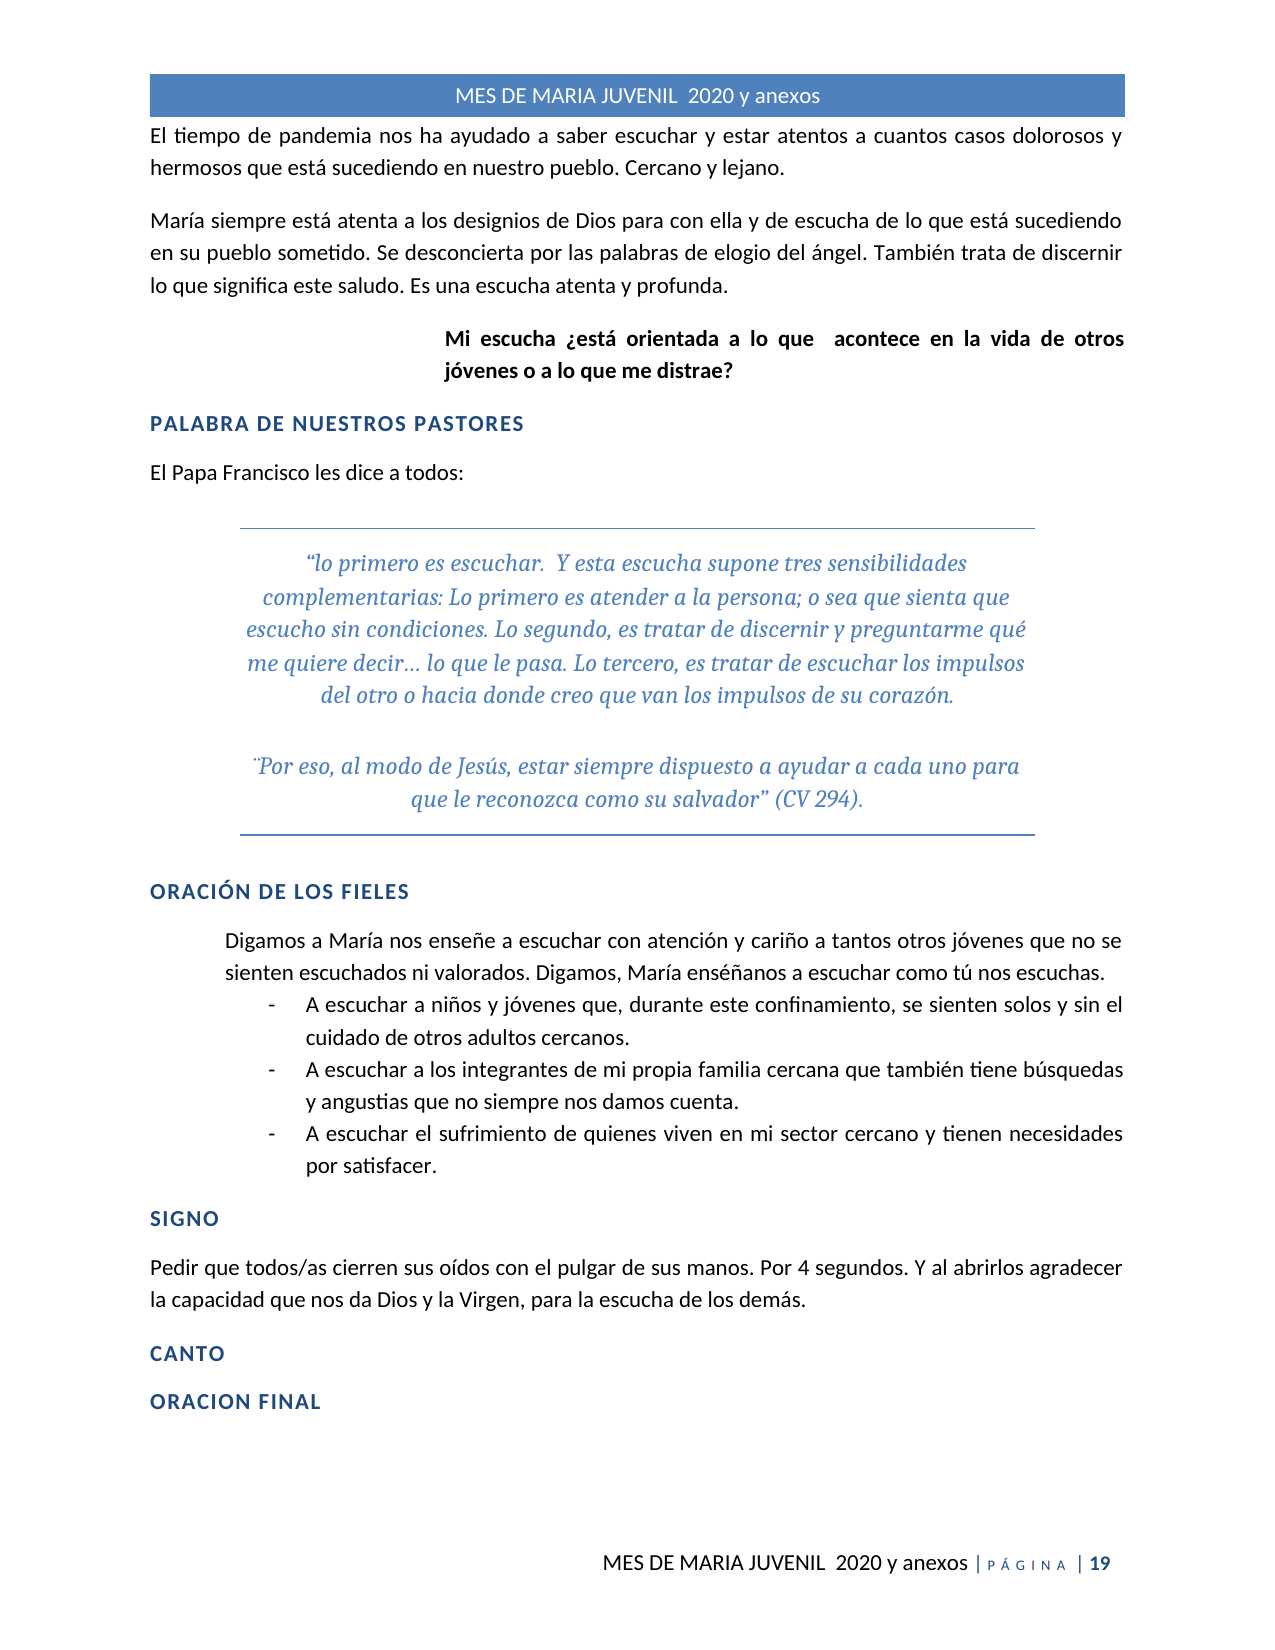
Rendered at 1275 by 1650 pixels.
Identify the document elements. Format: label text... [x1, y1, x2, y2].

list Digamos a María nos enseñe a escuchar con atención y cariño a tantos otros jóvenes que no se sienten escuchados ni valorados. Digamos, María enséñanos a escuchar como tú nos escuchas. [225, 926, 1125, 986]
text María siempre está atenta a los designios de Dios para con ella y de escucha de lo que está sucediendo en su pueblo sometido. Se desconcierta por las palabras de elogio del ángel. También trata de discernir lo que significa este saludo. Es una escucha atenta y profunda. [150, 206, 1125, 299]
list A escuchar el sufrimiento de quienes viven en mi sector cercano y tienen necesidades por satisfacer. [268, 1119, 1125, 1179]
text ¨Por eso, al modo de Jesús, estar siempre dispuesto a ayudar a cada uno para que le reconozca como su salvador” (CV 294). [240, 730, 1035, 834]
text El tiempo de pandemia nos ha ayudado a saber escuchar y estar atentos a cuantos casos dolorosos y hermosos que está sucediendo en nuestro pueblo. Cercano y lejano. [150, 117, 1125, 181]
text SIGNO [150, 1204, 1125, 1233]
text ORACION FINAL [150, 1387, 1125, 1416]
text Mi escucha ¿está orientada a lo que acontece en la vida de otros jóvenes o a lo que me distrae? [224, 324, 1125, 384]
text CANTO [150, 1339, 1125, 1367]
text PALABRA DE NUESTROS PASTORES [150, 409, 1125, 437]
text El Papa Francisco les dice a todos: [150, 458, 1125, 486]
list Pedir que todos/as cierren sus oídos con el pulgar de sus manos. Por 4 segundos. Y al abrirlos agradecer la capacidad que nos da Dios y la Virgen, para la escucha de los demás. [150, 1253, 1125, 1314]
list A escuchar a niños y jóvenes que, durante este confinamiento, se sienten solos y sin el cuidado de otros adultos cercanos. [268, 991, 1125, 1051]
list A escuchar a los integrantes de mi propia familia cercana que también tiene búsquedas y angustias que no siempre nos damos cuenta. [268, 1055, 1125, 1115]
text “lo primero es escuchar. Y esta escucha supone tres sensibilidades complementarias: Lo primero es atender a la persona; o sea que sienta que escucho sin condiciones. Lo segundo, es tratar de discernir y preguntarme qué me quiere decir… lo que le pasa. Lo tercero, es tratar de escuchar los impulsos del otro o hacia donde creo que van los impulsos de su corazón. [240, 529, 1035, 710]
text ORACIÓN DE LOS FIELES [150, 877, 1125, 905]
